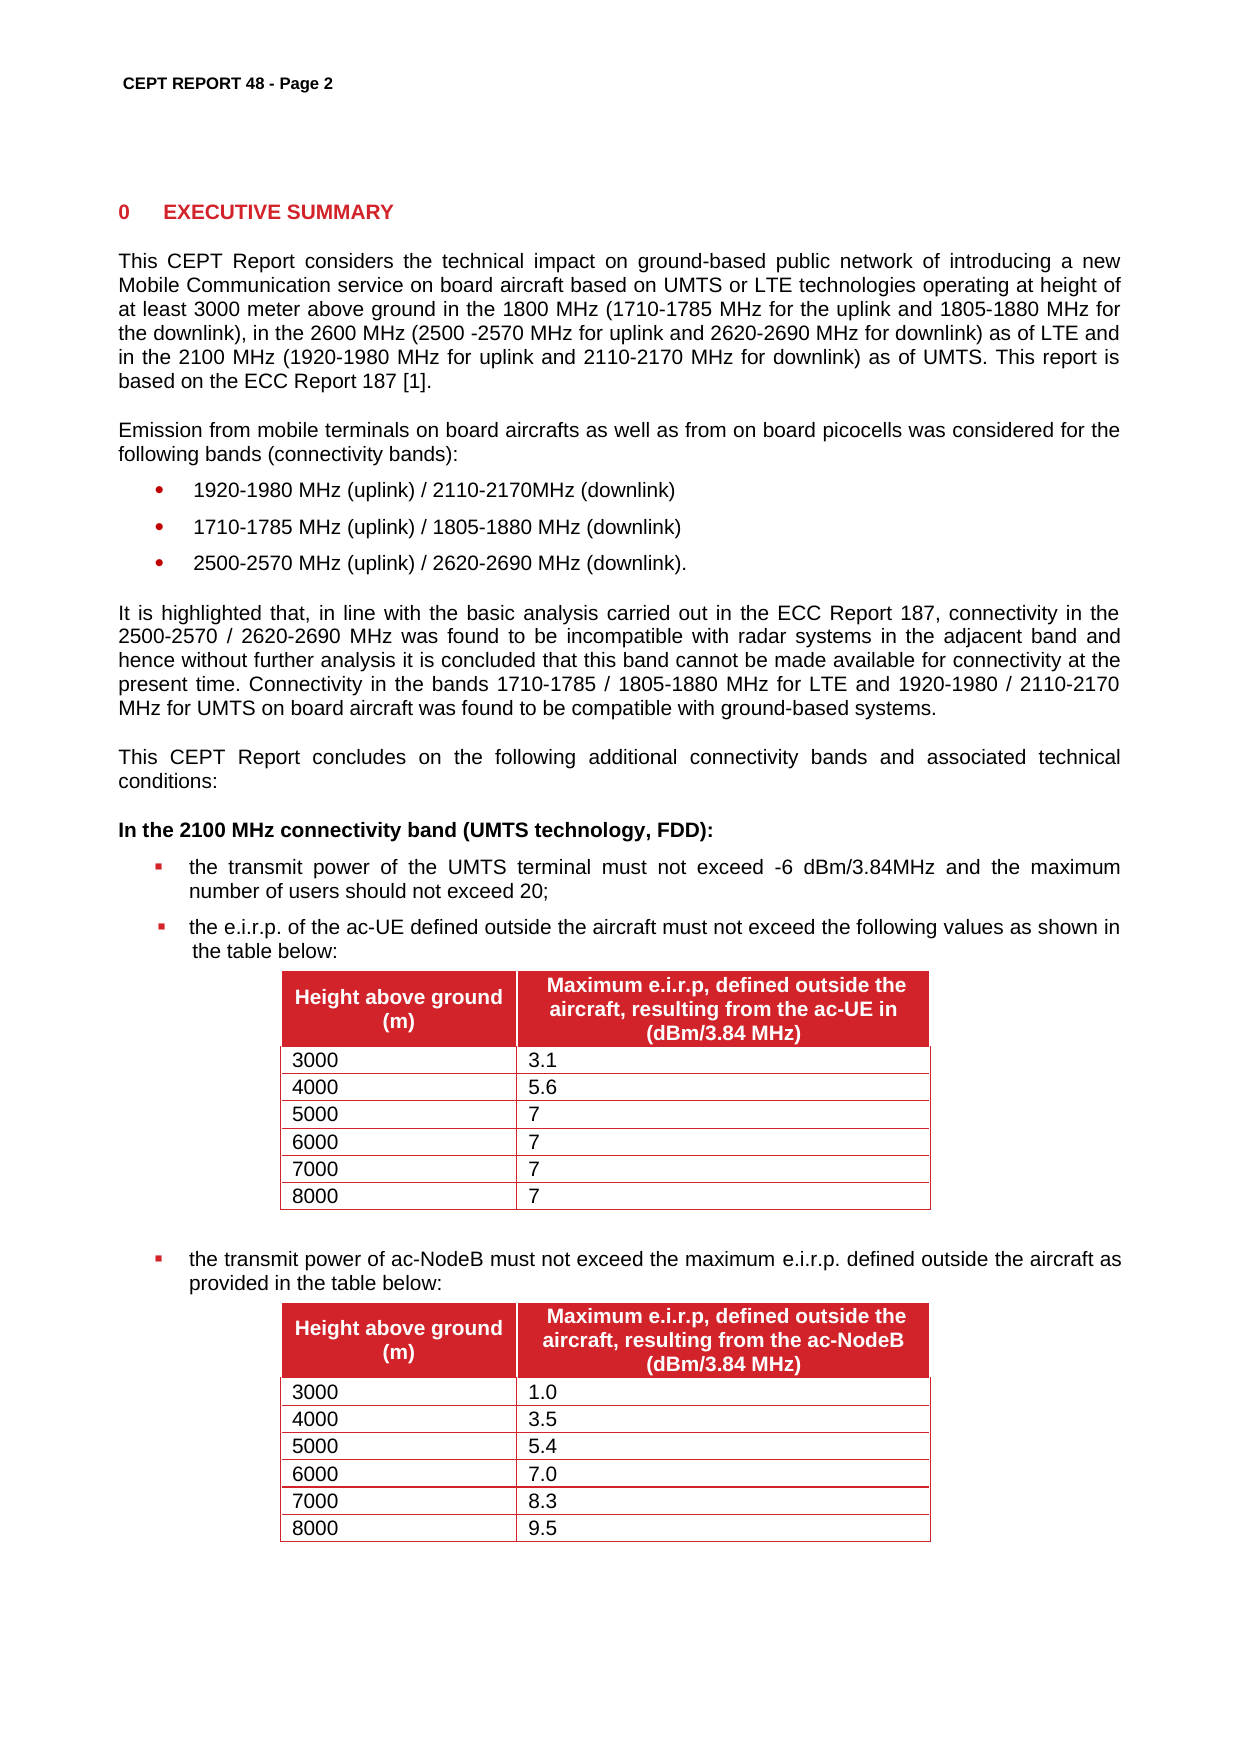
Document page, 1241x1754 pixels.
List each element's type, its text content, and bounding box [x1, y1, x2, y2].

text This CEPT Report considers the technical impact on ground-based public network of introducing a new Mobile Communication service on board aircraft based on UMTS or LTE technologies operating at height of at least 3000 meter above ground in the 1800 MHz (1710-1785 MHz for the uplink and 1805-1880 MHz for the downlink), in the 2600 MHz (2500 -2570 MHz for uplink and 2620-2690 MHz for downlink) as of LTE and in the 2100 MHz (1920-1980 MHz for uplink and 2110-2170 MHz for downlink) as of UMTS. This report is based on the ECC Report 187 [1]. [118, 249, 1122, 393]
table_header Height above ground (m) [282, 971, 516, 1046]
table_cell 7 [517, 1155, 930, 1182]
table_cell 3000 [281, 1047, 516, 1073]
table_cell 7 [517, 1100, 930, 1127]
text In the 2100 MHz connectivity band (UMTS technology, FDD): [118, 818, 1122, 842]
table_cell 7 [517, 1182, 930, 1209]
table_cell 7.0 [517, 1459, 930, 1486]
table_cell 3.1 [517, 1047, 930, 1073]
list 1920-1980 MHz (uplink) / 2110-2170MHz (downlink) [156, 478, 1122, 502]
list the transmit power of ac-NodeB must not exceed the maximum e.i.r.p. defined outside the aircraft as provided in the table below: [153, 1247, 1122, 1295]
text It is highlighted that, in line with the basic analysis carried out in the ECC Report 187, connectivity in the 2500-2570 / 2620-2690 MHz was found to be incompatible with radar systems in the adjacent band and hence without further analysis it is concluded that this band cannot be made available for connectivity at the present time. Connectivity in the bands 1710-1785 / 1805-1880 MHz for LTE and 1920-1980 / 2110-2170 MHz for UMTS on board aircraft was found to be compatible with ground-based systems. [118, 600, 1122, 720]
table_cell 4000 [281, 1405, 516, 1432]
table_header Height above ground (m) [282, 1303, 516, 1377]
table_cell 9.5 [517, 1514, 930, 1541]
table_cell 1.0 [517, 1378, 930, 1404]
list the e.i.r.p. of the ac-UE defined outside the aircraft must not exceed the following values as shown in the table below: [157, 915, 1122, 963]
table_cell 7 [517, 1128, 930, 1155]
table_cell 8.3 [517, 1486, 930, 1514]
table_header Maximum e.i.r.p, defined outside the aircraft, resulting from the ac-NodeB (dBm/3.84 MHz) [518, 1303, 929, 1377]
list 2500-2570 MHz (uplink) / 2620-2690 MHz (downlink). [156, 551, 1122, 575]
table_header Maximum e.i.r.p, defined outside the aircraft, resulting from the ac-UE in (dBm/3.84 MHz) [518, 971, 929, 1046]
table_cell 7000 [281, 1486, 516, 1514]
text Emission from mobile terminals on board aircrafts as well as from on board picocells was considered for the following bands (connectivity bands): [118, 418, 1122, 466]
list 1710-1785 MHz (uplink) / 1805-1880 MHz (downlink) [156, 515, 1122, 539]
subtitle Executive summary [118, 200, 1122, 224]
list the transmit power of the UMTS terminal must not exceed -6 dBm/3.84MHz and the maximum number of users should not exceed 20; [153, 854, 1122, 902]
table_cell 6000 [281, 1459, 516, 1486]
table_cell 4000 [281, 1073, 516, 1100]
table_cell 5.6 [517, 1073, 930, 1100]
table_cell 5000 [281, 1100, 516, 1127]
table_cell 5000 [281, 1432, 516, 1459]
text This CEPT Report concludes on the following additional connectivity bands and associated technical conditions: [118, 745, 1122, 793]
table_cell 5.4 [517, 1432, 930, 1459]
table_cell 8000 [281, 1514, 516, 1541]
table_cell 3000 [281, 1378, 516, 1404]
table_cell 8000 [281, 1182, 516, 1209]
table_cell 6000 [281, 1128, 516, 1155]
table_cell 3.5 [517, 1405, 930, 1432]
table_cell 7000 [281, 1155, 516, 1182]
